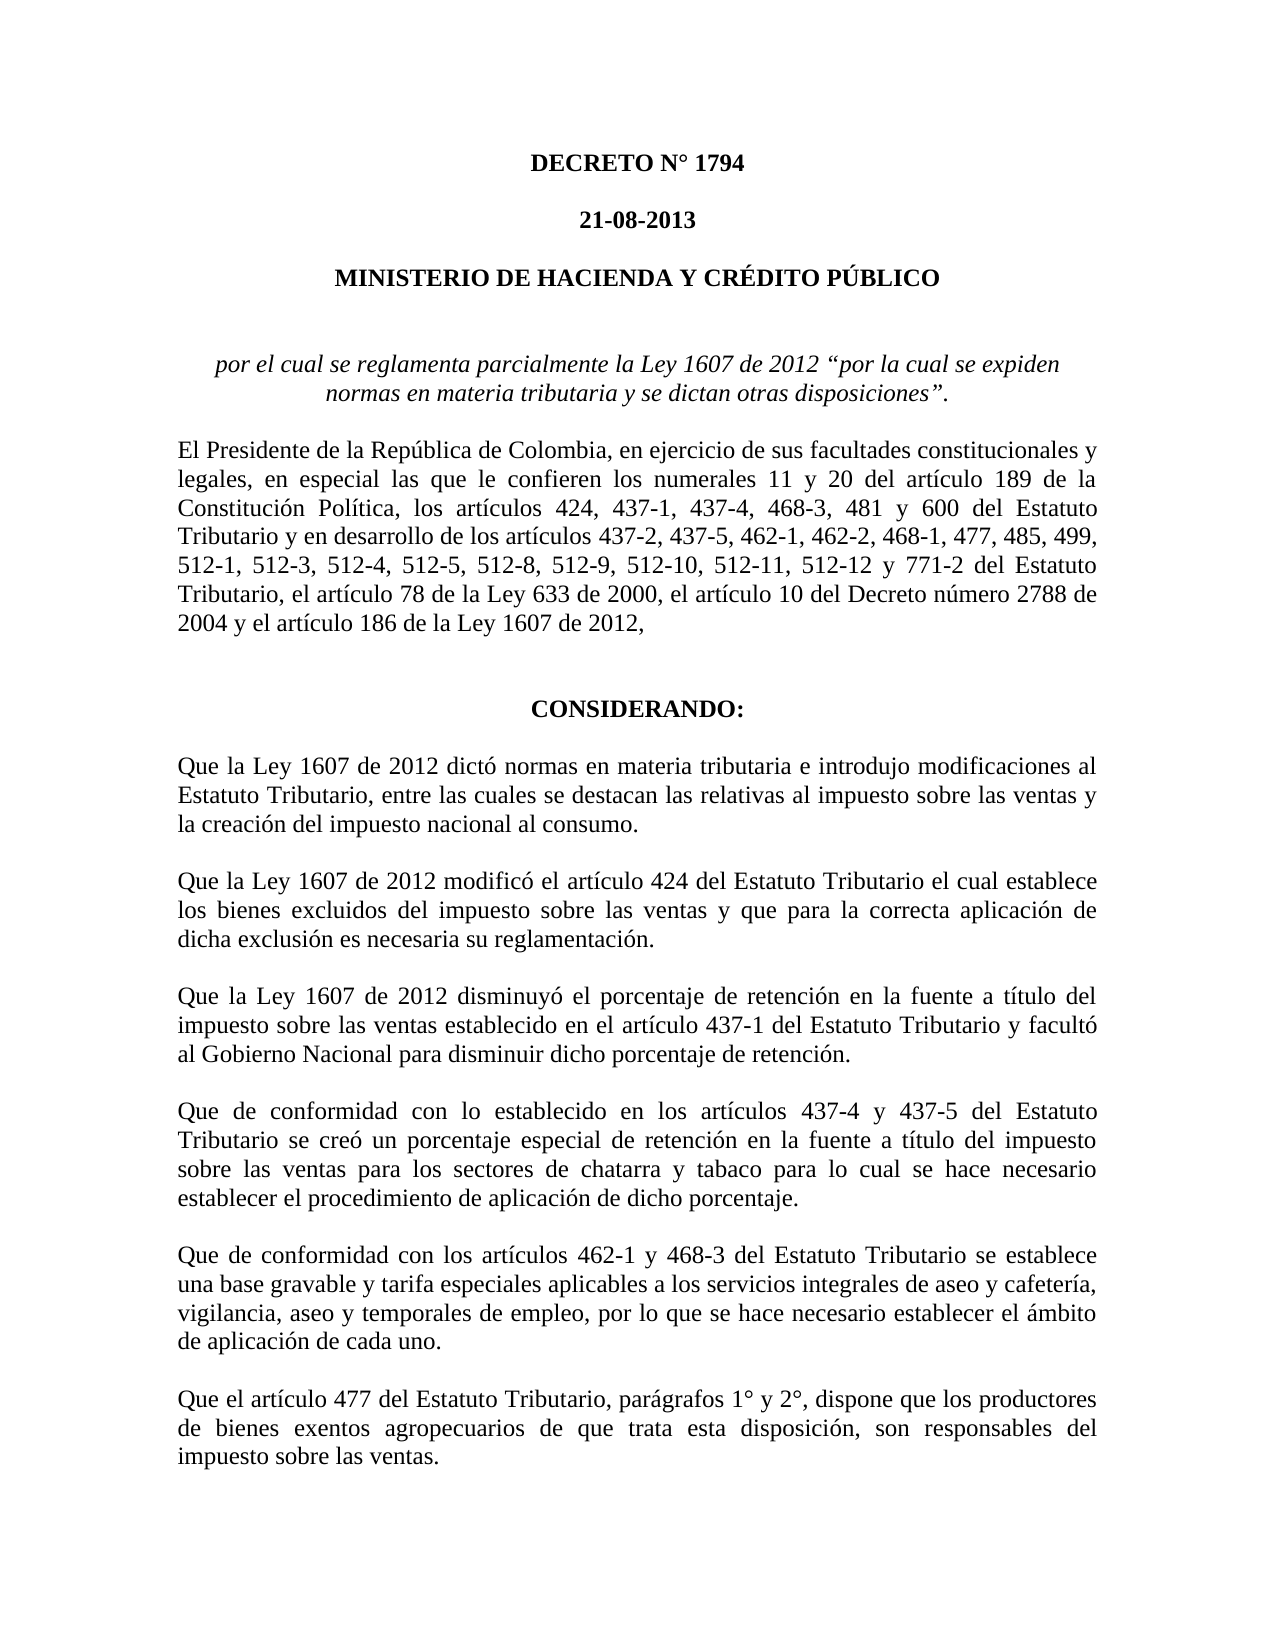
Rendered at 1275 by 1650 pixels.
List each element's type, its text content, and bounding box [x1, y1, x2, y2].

text Que la Ley 1607 de 2012 modificó el artículo 424 del Estatuto Tributario el cual establece los bienes excluidos del impuesto sobre las ventas y que para la correcta aplicación de dicha exclusión es necesaria su reglamentación. [177, 866, 1098, 953]
text Que el artículo 477 del Estatuto Tributario, parágrafos 1° y 2°, dispone que los productores de bienes exentos agropecuarios de que trata esta disposición, son responsables del impuesto sobre las ventas. [177, 1384, 1098, 1470]
text CONSIDERANDO: [177, 694, 1098, 723]
text 21-08-2013 [177, 205, 1098, 234]
text MINISTERIO DE HACIENDA Y CRÉDITO PÚBLICO [177, 263, 1098, 291]
text Que de conformidad con lo establecido en los artículos 437-4 y 437-5 del Estatuto Tributario se creó un porcentaje especial de retención en la fuente a título del impuesto sobre las ventas para los sectores de chatarra y tabaco para lo cual se hace necesario establecer el procedimiento de aplicación de dicho porcentaje. [177, 1096, 1098, 1211]
text DECRETO N° 1794 [177, 148, 1098, 176]
text El Presidente de la República de Colombia, en ejercicio de sus facultades constitucionales y legales, en especial las que le confieren los numerales 11 y 20 del artículo 189 de la Constitución Política, los artículos 424, 437-1, 437-4, 468-3, 481 y 600 del Estatuto Tributario y en desarrollo de los artículos 437-2, 437-5, 462-1, 462-2, 468-1, 477, 485, 499, 512-1, 512-3, 512-4, 512-5, 512-8, 512-9, 512-10, 512-11, 512-12 y 771-2 del Estatuto Tributario, el artículo 78 de la Ley 633 de 2000, el artículo 10 del Decreto número 2788 de 2004 y el artículo 186 de la Ley 1607 de 2012, [177, 435, 1098, 636]
text Que la Ley 1607 de 2012 dictó normas en materia tributaria e introdujo modificaciones al Estatuto Tributario, entre las cuales se destacan las relativas al impuesto sobre las ventas y la creación del impuesto nacional al consumo. [177, 751, 1098, 838]
text Que la Ley 1607 de 2012 disminuyó el porcentaje de retención en la fuente a título del impuesto sobre las ventas establecido en el artículo 437-1 del Estatuto Tributario y facultó al Gobierno Nacional para disminuir dicho porcentaje de retención. [177, 981, 1098, 1068]
text por el cual se reglamenta parcialmente la Ley 1607 de 2012 “por la cual se expiden normas en materia tributaria y se dictan otras disposiciones”. [177, 349, 1098, 406]
text Que de conformidad con los artículos 462-1 y 468-3 del Estatuto Tributario se establece una base gravable y tarifa especiales aplicables a los servicios integrales de aseo y cafetería, vigilancia, aseo y temporales de empleo, por lo que se hace necesario establecer el ámbito de aplicación de cada uno. [177, 1240, 1098, 1355]
